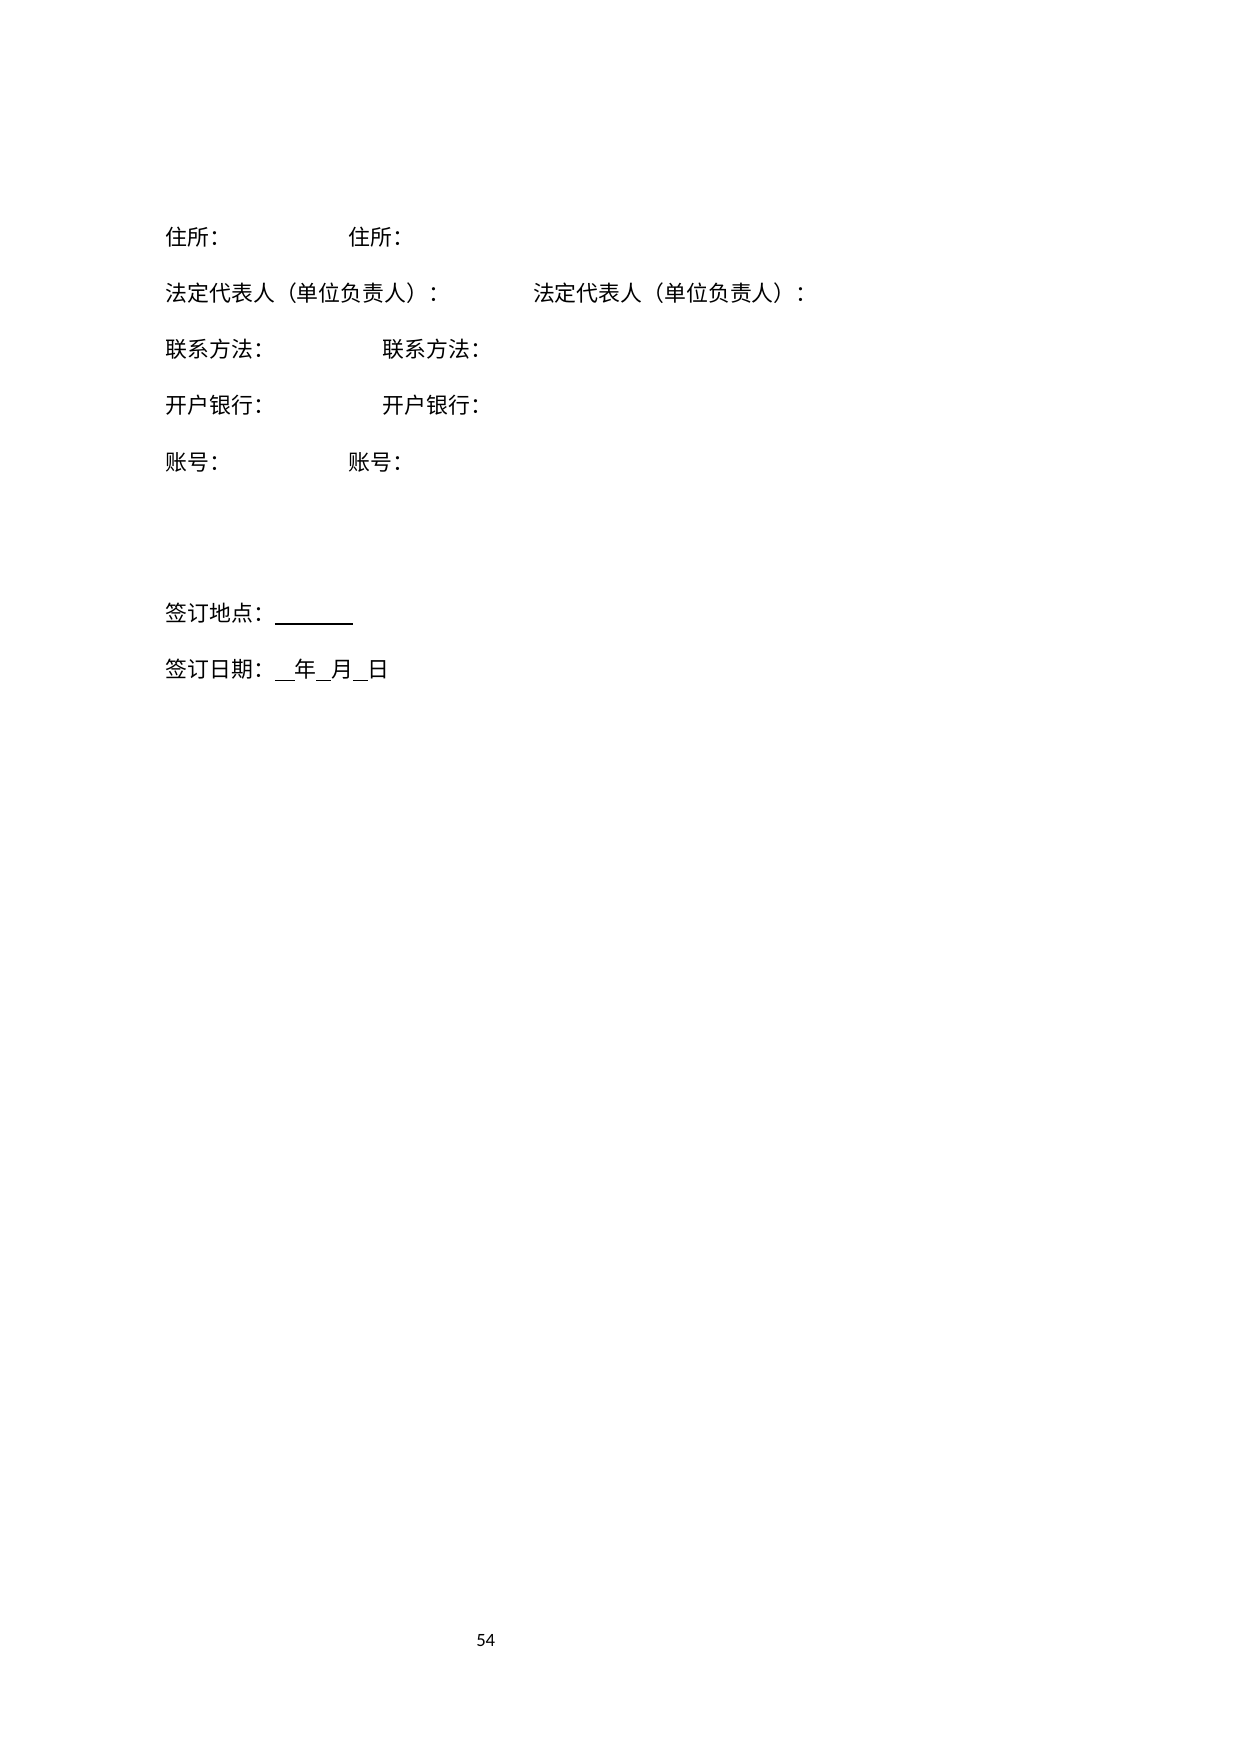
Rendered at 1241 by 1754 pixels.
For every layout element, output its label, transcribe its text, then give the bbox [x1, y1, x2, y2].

text 签订日期： 年 月 日 [165, 652, 1087, 684]
text 开户银行： 开户银行： [165, 388, 1087, 421]
text 账号： 账号： [165, 444, 1087, 477]
text 住所： 住所： [165, 219, 1087, 252]
text 联系方法： 联系方法： [165, 332, 1087, 364]
text 签订地点： [165, 596, 1087, 628]
text 法定代表人（单位负责人）： 法定代表人（单位负责人）： [165, 276, 1087, 308]
